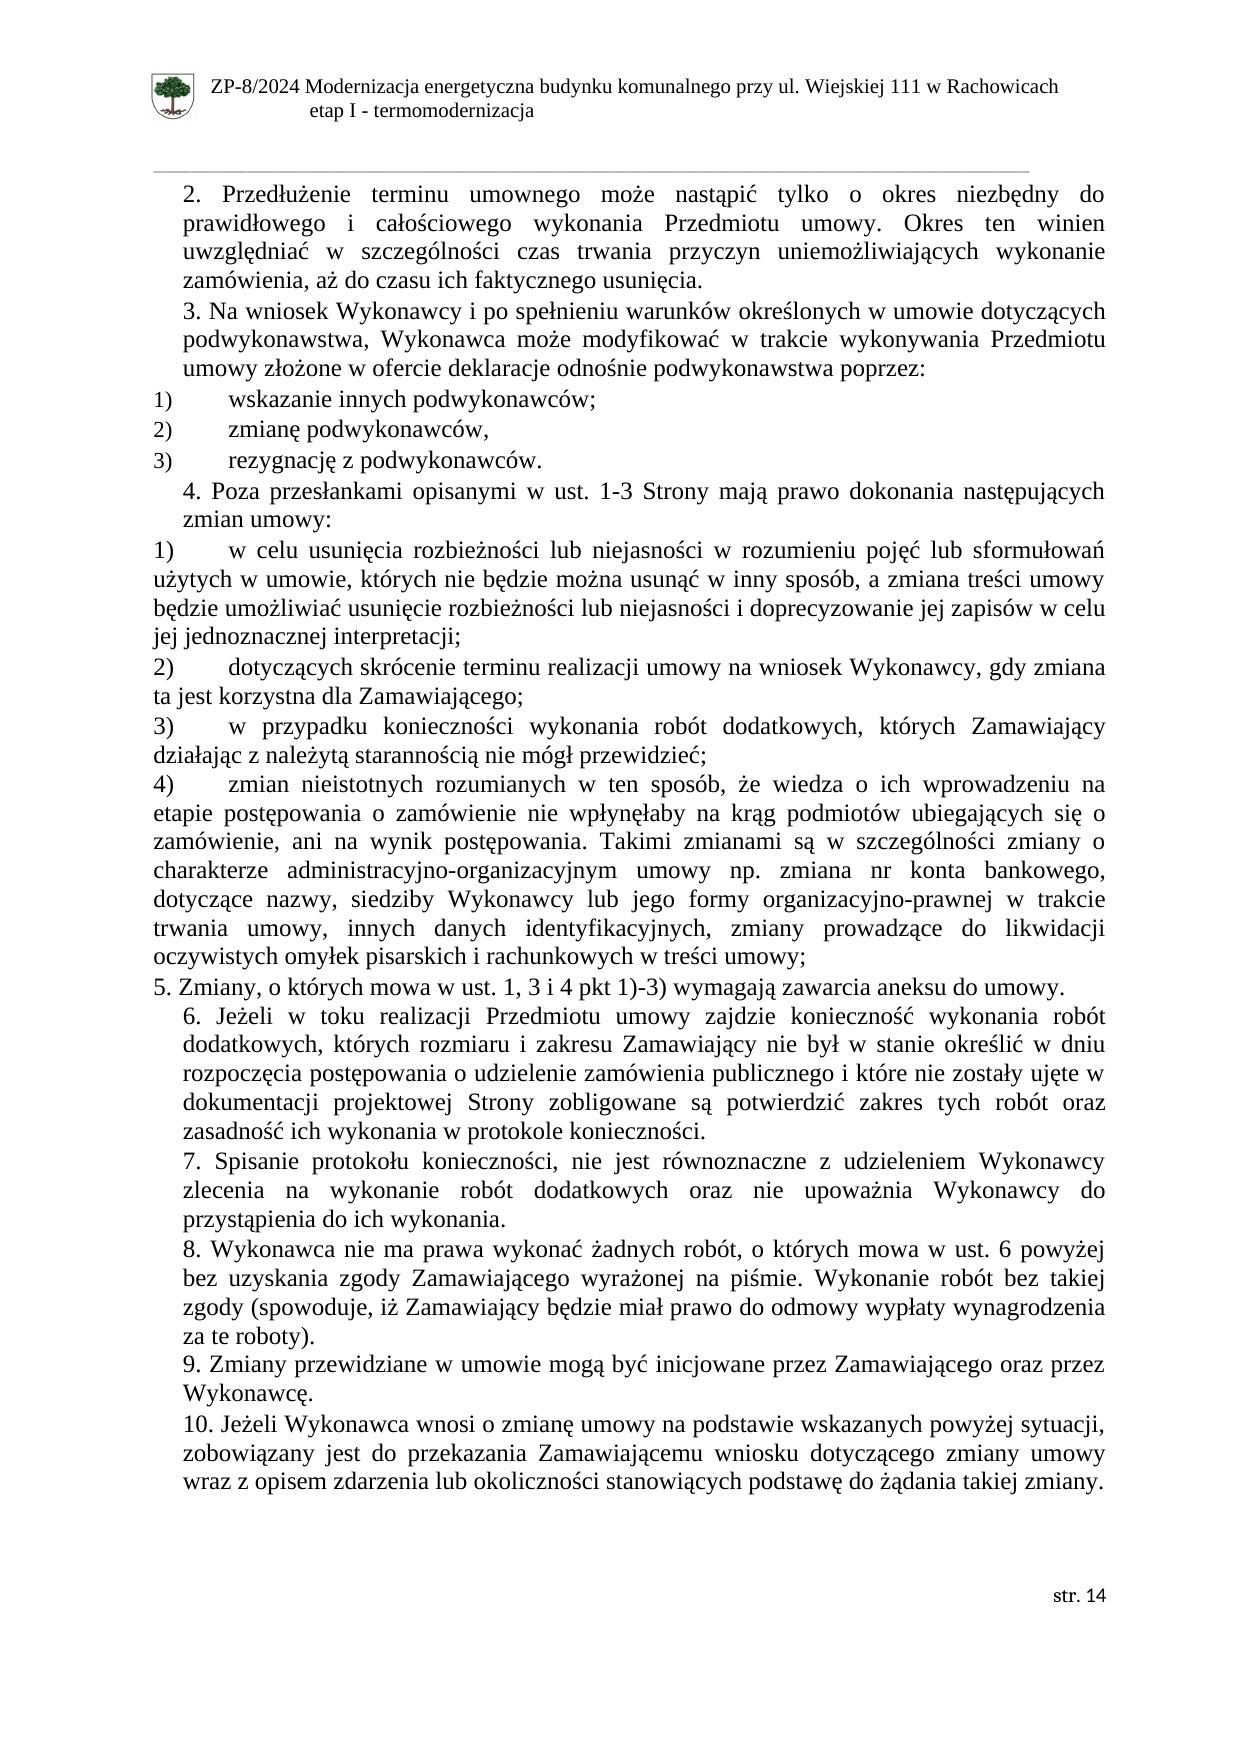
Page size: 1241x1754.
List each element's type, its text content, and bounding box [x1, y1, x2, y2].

list zmian nieistotnych rozumianych w ten sposób, że wiedza o ich wprowadzeniu na etapie postępowania o zamówienie nie wpłynęłaby na krąg podmiotów ubiegających się o zamówienie, ani na wynik postępowania. Takimi zmianami są w szczególności zmiany o charakterze administracyjno-organizacyjnym umowy np. zmiana nr konta bankowego, dotyczące nazwy, siedziby Wykonawcy lub jego formy organizacyjno-prawnej w trakcie trwania umowy, innych danych identyfikacyjnych, zmiany prowadzące do likwidacji oczywistych omyłek pisarskich i rachunkowych w treści umowy; [153, 769, 1106, 970]
text 5. Zmiany, o których mowa w ust. 1, 3 i 4 pkt 1)-3) wymagają zawarcia aneksu do umowy. [153, 972, 1106, 1001]
list w celu usunięcia rozbieżności lub niejasności w rozumieniu pojęć lub sformułowań użytych w umowie, których nie będzie można usunąć w inny sposób, a zmiana treści umowy będzie umożliwiać usunięcie rozbieżności lub niejasności i doprecyzowanie jej zapisów w celu jej jednoznacznej interpretacji; [153, 535, 1106, 650]
list w przypadku konieczności wykonania robót dodatkowych, których Zamawiający działając z należytą starannością nie mógł przewidzieć; [153, 711, 1106, 769]
list wskazanie innych podwykonawców; [153, 384, 1106, 413]
text 4. Poza przesłankami opisanymi w ust. 1-3 Strony mają prawo dokonania następujących zmian umowy: [183, 476, 1106, 533]
text 3. Na wniosek Wykonawcy i po spełnieniu warunków określonych w umowie dotyczących podwykonawstwa, Wykonawca może modyfikować w trakcie wykonywania Przedmiotu umowy złożone w ofercie deklaracje odnośnie podwykonawstwa poprzez: [183, 296, 1106, 382]
list zmianę podwykonawców, [153, 414, 1106, 443]
list dotyczących skrócenie terminu realizacji umowy na wniosek Wykonawcy, gdy zmiana ta jest korzystna dla Zamawiającego; [153, 652, 1106, 709]
text 9. Zmiany przewidziane w umowie mogą być inicjowane przez Zamawiającego oraz przez Wykonawcę. [183, 1349, 1106, 1407]
text 2. Przedłużenie terminu umownego może nastąpić tylko o okres niezbędny do prawidłowego i całościowego wykonania Przedmiotu umowy. Okres ten winien uwzględniać w szczególności czas trwania przyczyn uniemożliwiających wykonanie zamówienia, aż do czasu ich faktycznego usunięcia. [183, 179, 1106, 294]
list rezygnację z podwykonawców. [153, 445, 1106, 474]
picture [148, 70, 198, 121]
text 8. Wykonawca nie ma prawa wykonać żadnych robót, o których mowa w ust. 6 powyżej bez uzyskania zgody Zamawiającego wyrażonej na piśmie. Wykonanie robót bez takiej zgody (spowoduje, iż Zamawiający będzie miał prawo do odmowy wypłaty wynagrodzenia za te roboty). [183, 1234, 1106, 1349]
text 7. Spisanie protokołu konieczności, nie jest równoznaczne z udzieleniem Wykonawcy zlecenia na wykonanie robót dodatkowych oraz nie upoważnia Wykonawcy do przystąpienia do ich wykonania. [183, 1146, 1106, 1233]
text 10. Jeżeli Wykonawca wnosi o zmianę umowy na podstawie wskazanych powyżej sytuacji, zobowiązany jest do przekazania Zamawiającemu wniosku dotyczącego zmiany umowy wraz z opisem zdarzenia lub okoliczności stanowiących podstawę do żądania takiej zmiany. [183, 1409, 1106, 1495]
text 6. Jeżeli w toku realizacji Przedmiotu umowy zajdzie konieczność wykonania robót dodatkowych, których rozmiaru i zakresu Zamawiający nie był w stanie określić w dniu rozpoczęcia postępowania o udzielenie zamówienia publicznego i które nie zostały ujęte w dokumentacji projektowej Strony zobligowane są potwierdzić zakres tych robót oraz zasadność ich wykonania w protokole konieczności. [183, 1001, 1106, 1144]
